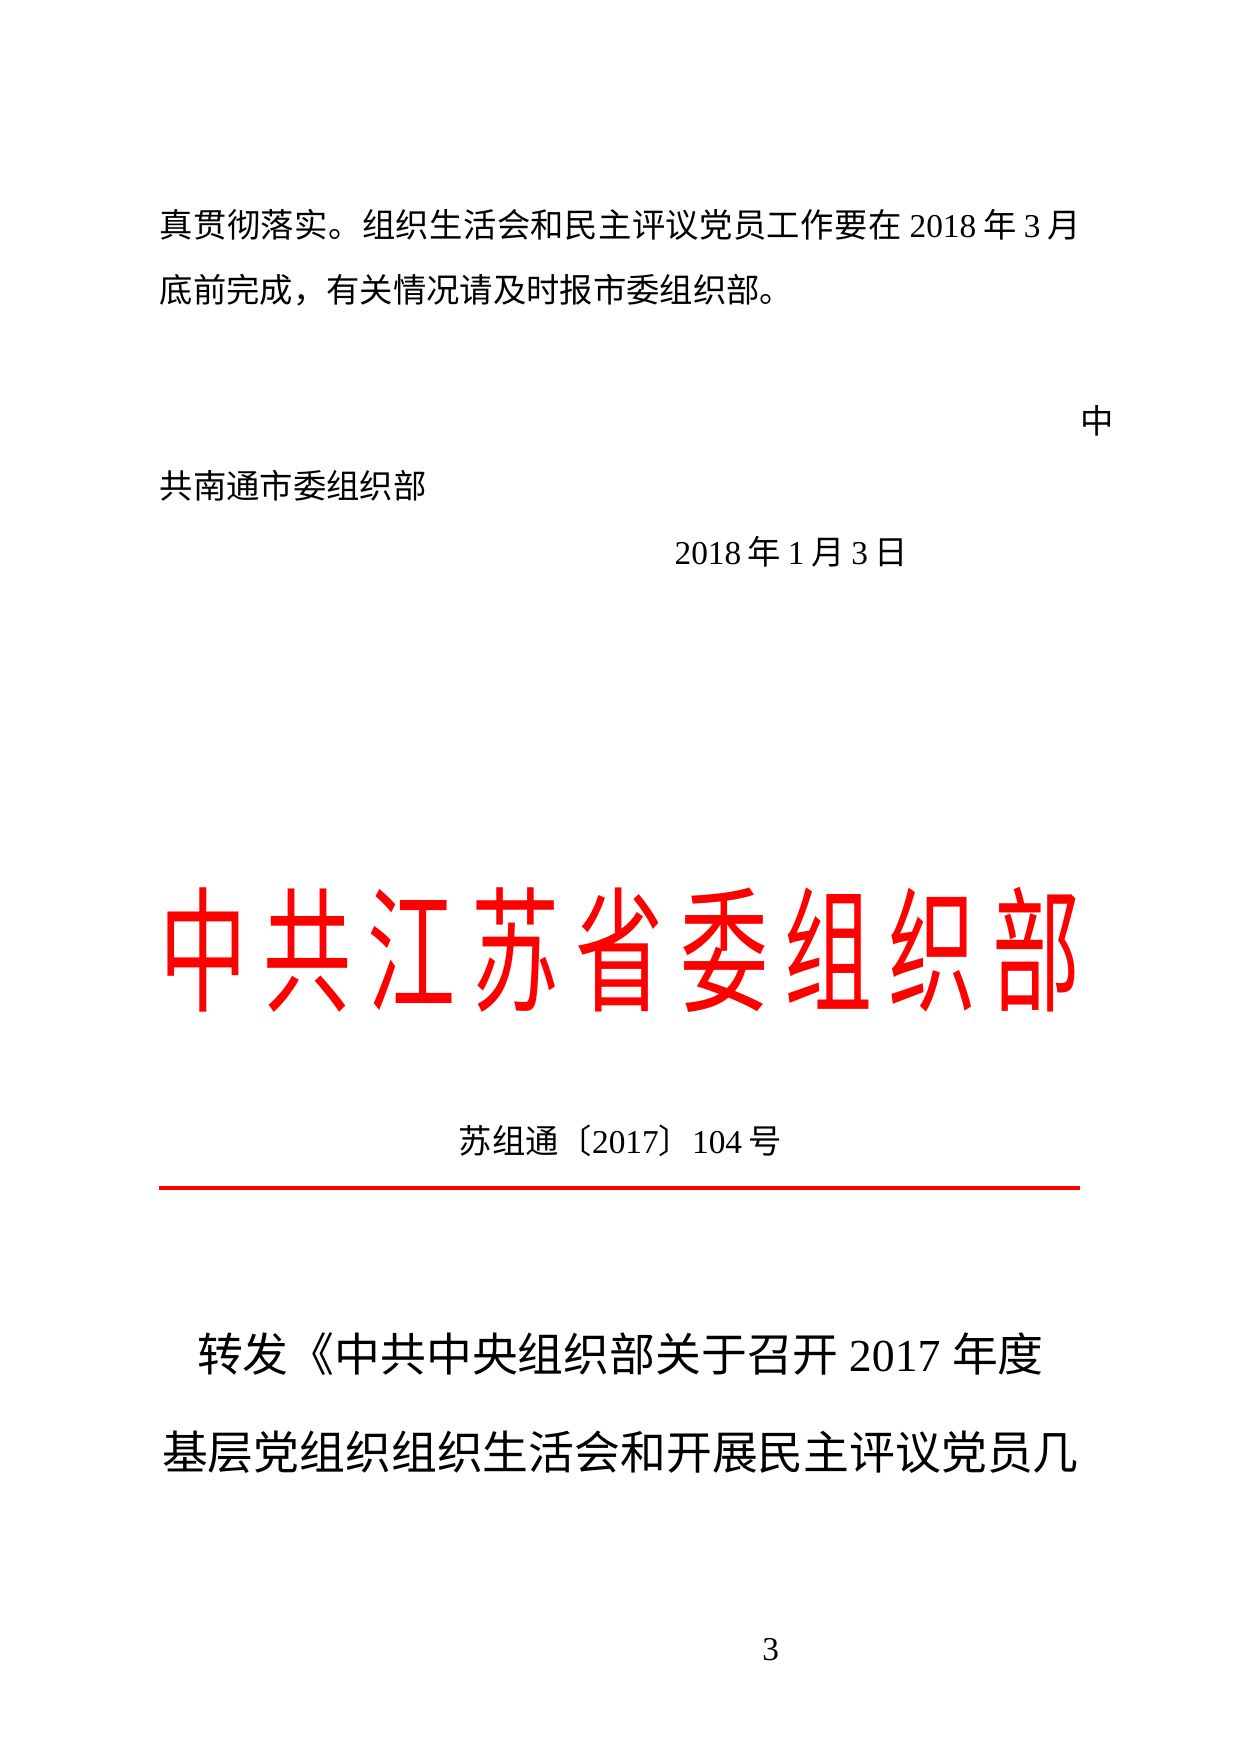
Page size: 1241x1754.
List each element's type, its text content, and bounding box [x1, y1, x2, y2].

text 转发《中共中央组织部关于召开 2017 年度 [159, 1302, 1081, 1400]
text 中共南通市委组织部 [159, 386, 1081, 517]
text 中共江苏省委组织部 [159, 844, 1081, 1041]
text 苏组通〔2017〕104号 [159, 1106, 1081, 1171]
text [159, 1400, 1081, 1498]
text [159, 190, 1081, 321]
